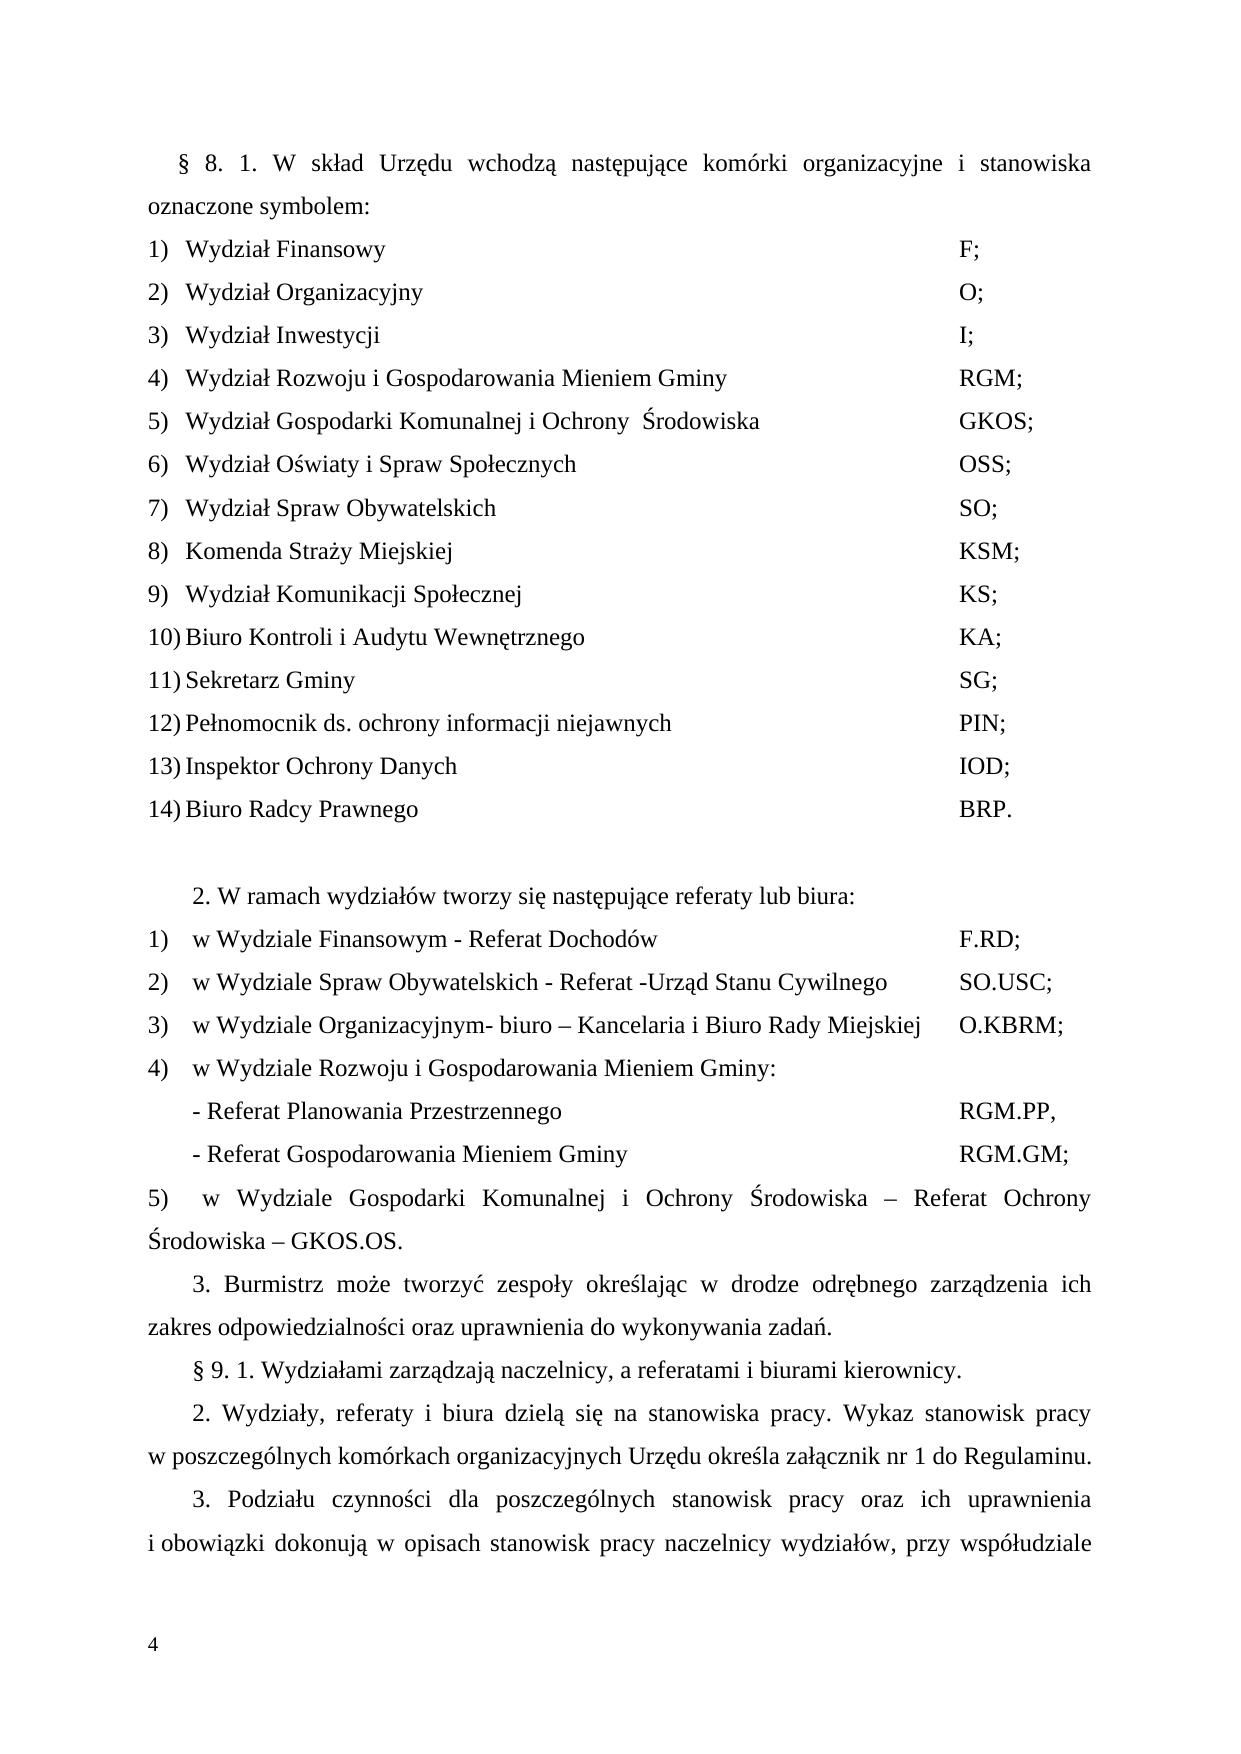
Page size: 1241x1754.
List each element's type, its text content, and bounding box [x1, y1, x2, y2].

list Wydział Inwestycji I; [148, 320, 1093, 349]
list Wydział Organizacyjny O; [148, 277, 1093, 306]
list Sekretarz Gminy SG; [148, 665, 1093, 694]
list Wydział Finansowy F; [148, 234, 1093, 263]
list Wydział Oświaty i Spraw Społecznych OSS; [148, 449, 1093, 478]
text 2. W ramach wydziałów tworzy się następujące referaty lub biura: [148, 881, 1093, 909]
text 5) w Wydziale Gospodarki Komunalnej i Ochrony Środowiska – Referat Ochrony Środowiska – GKOS.OS. [148, 1183, 1093, 1254]
list Wydział Komunikacji Społecznej KS; [148, 579, 1093, 608]
list Inspektor Ochrony Danych IOD; [148, 751, 1093, 780]
list w Wydziale Spraw Obywatelskich - Referat -Urząd Stanu Cywilnego SO.USC; [148, 967, 1093, 996]
list Pełnomocnik ds. ochrony informacji niejawnych PIN; [148, 708, 1093, 737]
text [148, 1484, 1093, 1556]
list w Wydziale Finansowym - Referat Dochodów F.RD; [148, 924, 1093, 953]
list w Wydziale Organizacyjnym- biuro – Kancelaria i Biuro Rady Miejskiej O.KBRM; [148, 1010, 1093, 1039]
list Wydział Gospodarki Komunalnej i Ochrony Środowiska GKOS; [148, 406, 1093, 435]
text - Referat Gospodarowania Mieniem Gminy RGM.GM; [192, 1139, 1093, 1168]
list Komenda Straży Miejskiej KSM; [148, 536, 1093, 564]
list Biuro Radcy Prawnego BRP. [148, 794, 1093, 823]
text 3. Burmistrz może tworzyć zespoły określając w drodze odrębnego zarządzenia ich zakres odpowiedzialności oraz uprawnienia do wykonywania zadań. [148, 1269, 1093, 1341]
list Biuro Kontroli i Audytu Wewnętrznego KA; [148, 622, 1093, 651]
text 2. Wydziały, referaty i biura dzielą się na stanowiska pracy. Wykaz stanowisk pracy w poszczególnych komórkach organizacyjnych Urzędu określa załącznik nr 1 do Regulaminu. [148, 1398, 1093, 1470]
list Wydział Rozwoju i Gospodarowania Mieniem Gminy RGM; [148, 363, 1093, 392]
text § 8. 1. W skład Urzędu wchodzą następujące komórki organizacyjne i stanowiska oznaczone symbolem: [148, 148, 1093, 219]
text § 9. 1. Wydziałami zarządzają naczelnicy, a referatami i biurami kierownicy. [148, 1355, 1093, 1384]
list Wydział Spraw Obywatelskich SO; [148, 493, 1093, 521]
text - Referat Planowania Przestrzennego RGM.PP, [192, 1096, 1093, 1125]
list w Wydziale Rozwoju i Gospodarowania Mieniem Gminy: [148, 1053, 1093, 1082]
